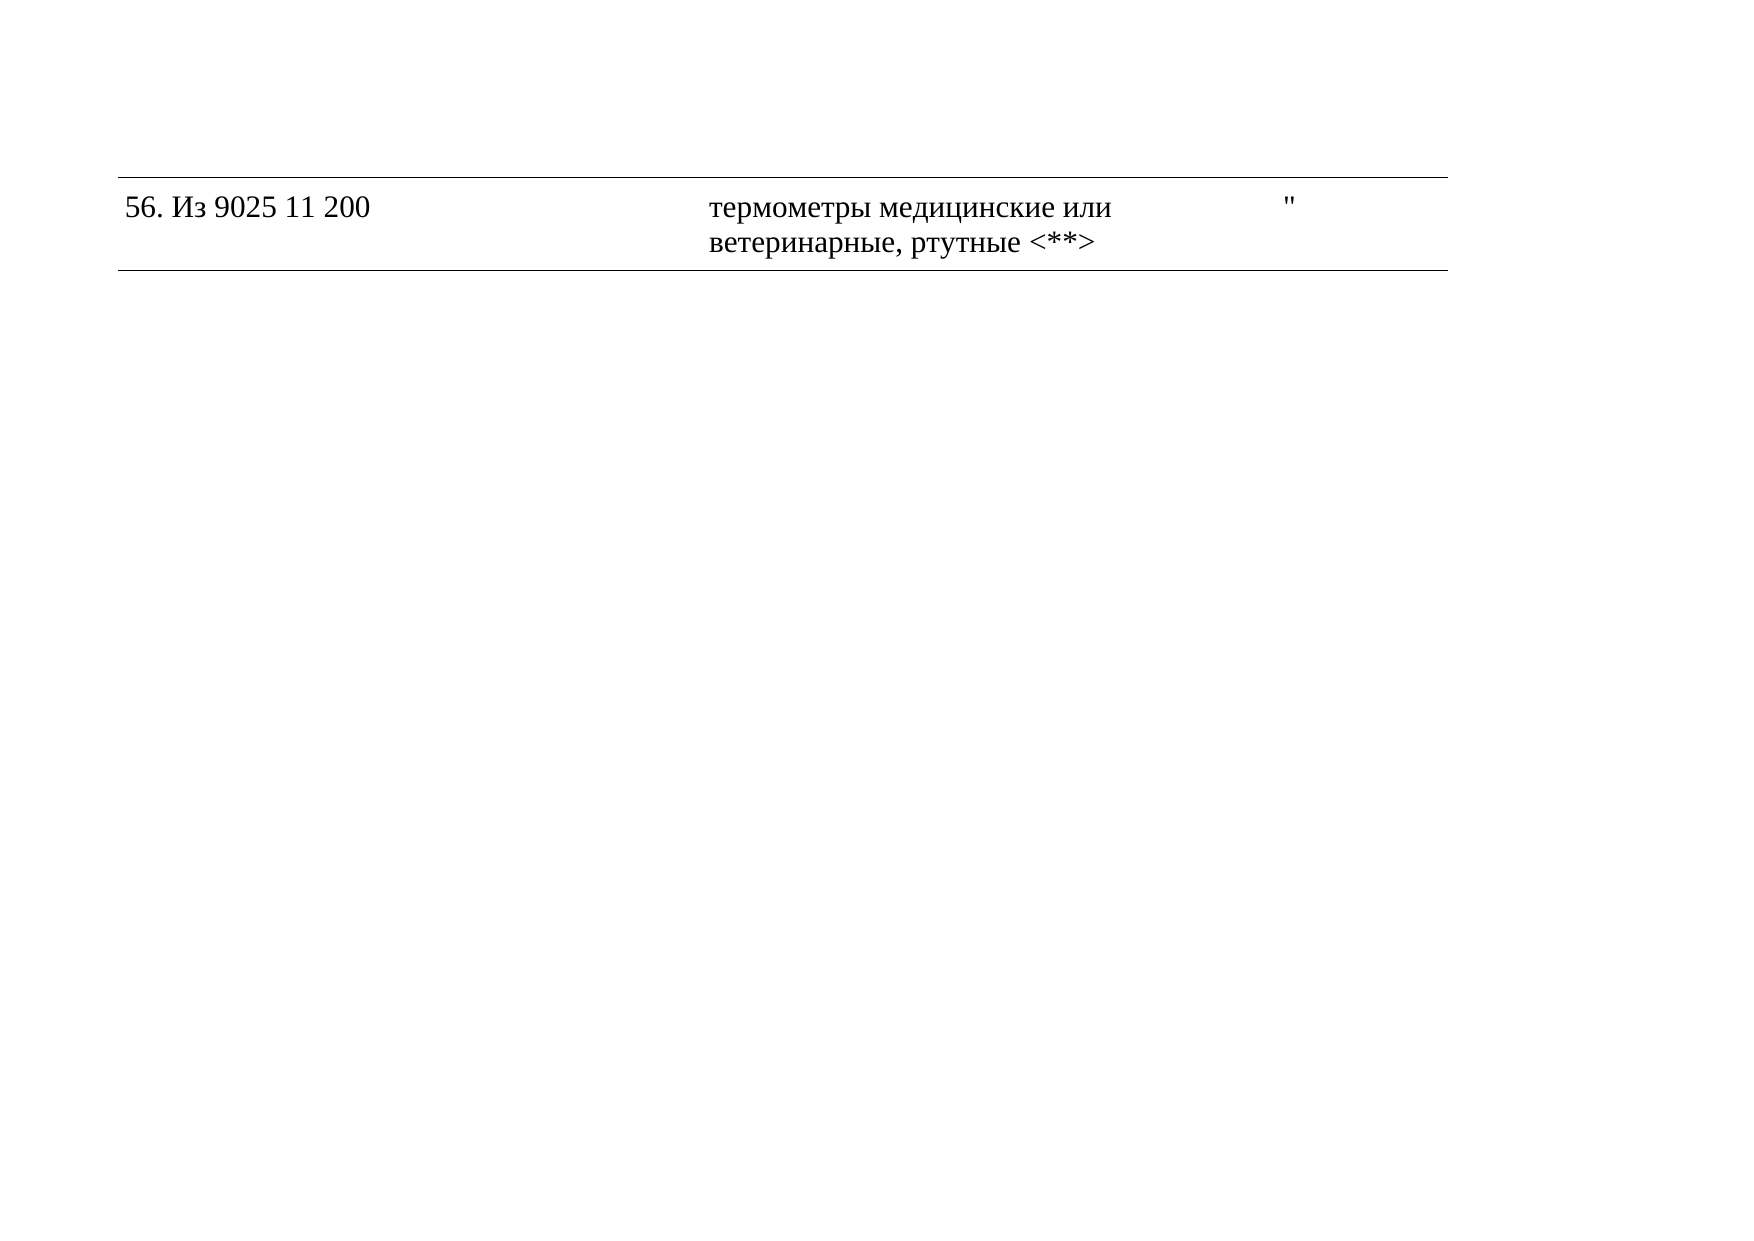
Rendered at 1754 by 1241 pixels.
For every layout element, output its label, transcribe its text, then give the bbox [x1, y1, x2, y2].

table_cell " [1131, 178, 1448, 270]
table_cell термометры медицинские или ветеринарные, ртутные <**> [703, 178, 1131, 270]
table_cell 56. Из 9025 11 200 [118, 178, 702, 270]
